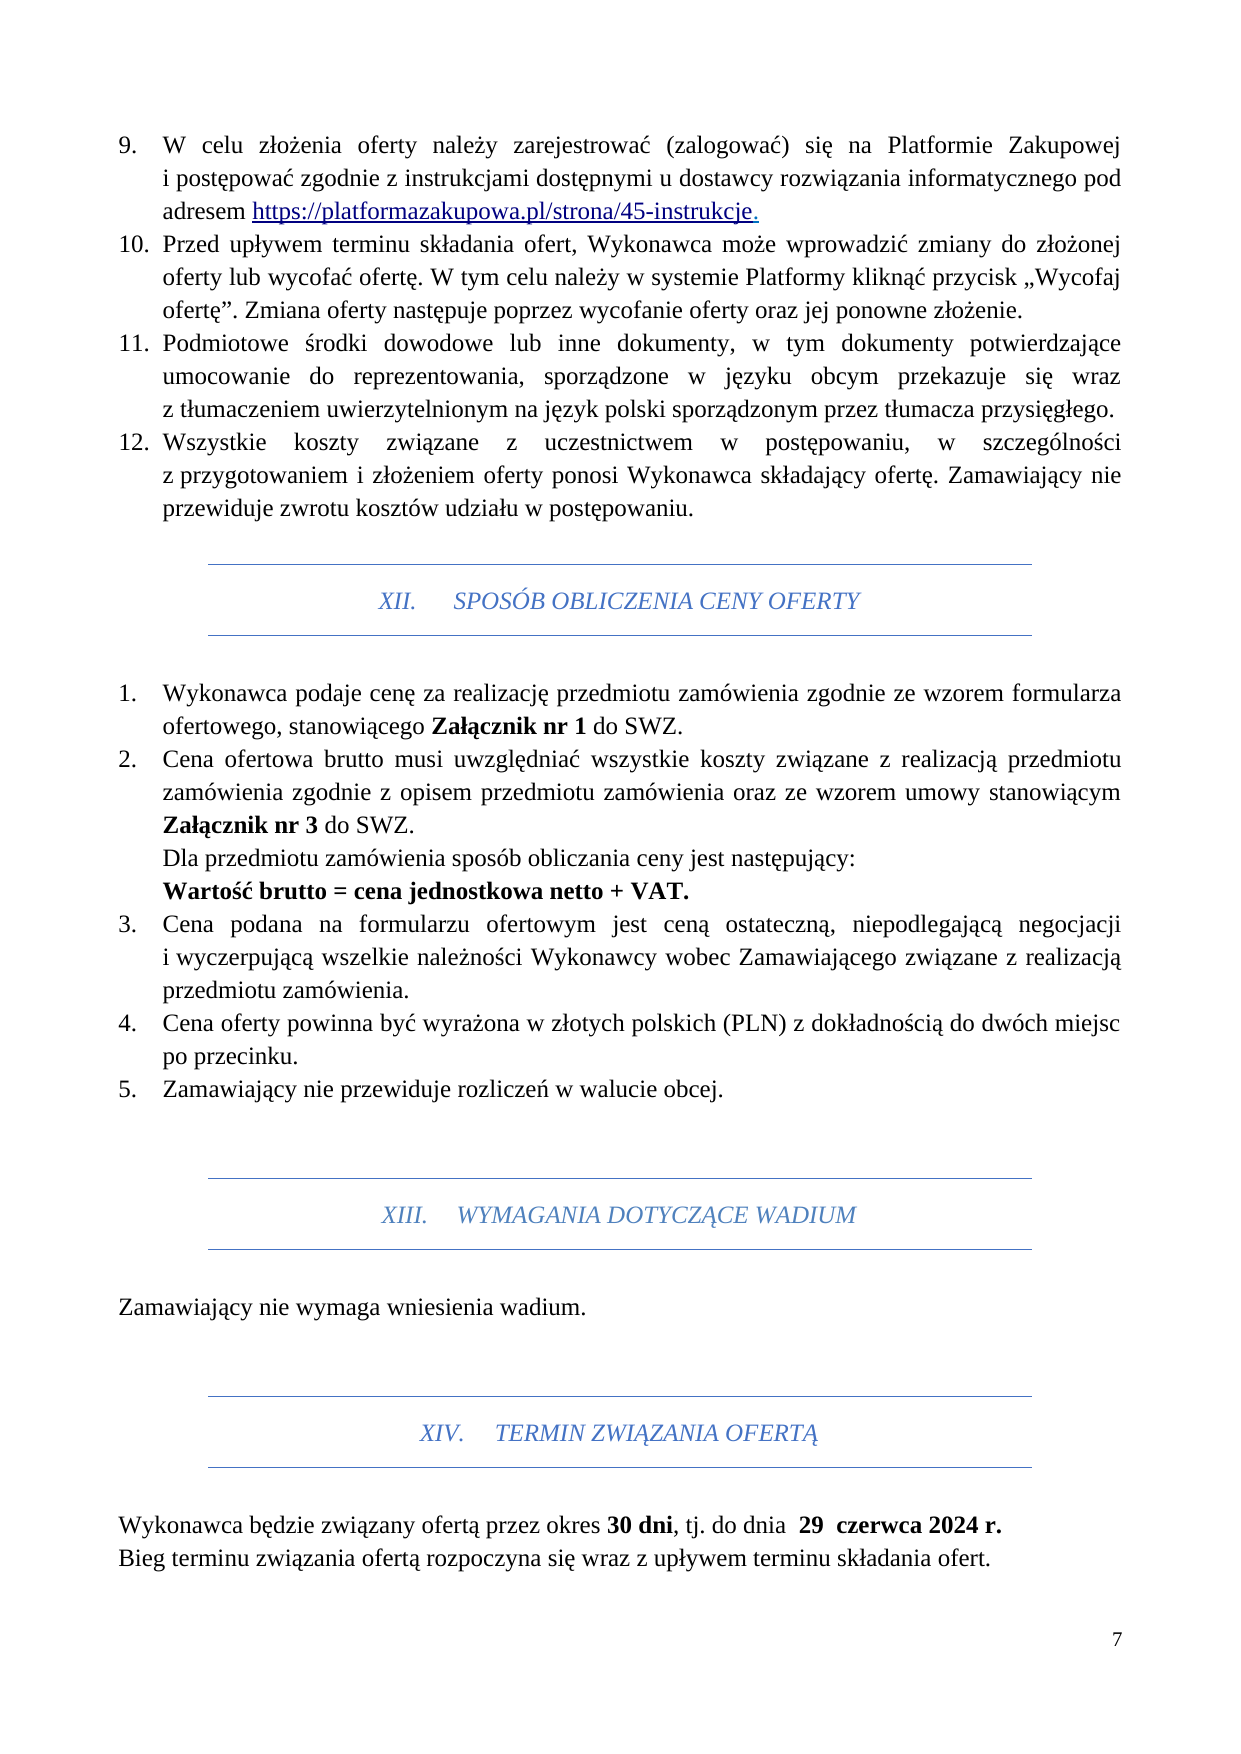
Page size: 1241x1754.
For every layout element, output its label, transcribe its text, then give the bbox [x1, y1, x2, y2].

list TERMIN ZWIĄZANIA OFERTĄ [208, 1397, 1032, 1467]
list Cena ofertowa brutto musi uwzględniać wszystkie koszty związane z realizacją przedmiotu zamówienia zgodnie z opisem przedmiotu zamówienia oraz ze wzorem umowy stanowiącym Załącznik nr 3 do SWZ. [118, 744, 1122, 839]
text Bieg terminu związania ofertą rozpoczyna się wraz z upływem terminu składania ofert. [118, 1543, 1122, 1572]
list W celu złożenia oferty należy zarejestrować (zalogować) się na Platformie Zakupowej i postępować zgodnie z instrukcjami dostępnymi u dostawcy rozwiązania informatycznego pod adresem https://platformazakupowa.pl/strona/45-instrukcje. [118, 130, 1122, 225]
text Zamawiający nie wymaga wniesienia wadium. [118, 1292, 1122, 1321]
list SPOSÓB OBLICZENIA CENY OFERTY [208, 565, 1032, 635]
list Przed upływem terminu składania ofert, Wykonawca może wprowadzić zmiany do złożonej oferty lub wycofać ofertę. W tym celu należy w systemie Platformy kliknąć przycisk „Wycofaj ofertę”. Zmiana oferty następuje poprzez wycofanie oferty oraz jej ponowne złożenie. [118, 229, 1122, 324]
list Wszystkie koszty związane z uczestnictwem w postępowaniu, w szczególności z przygotowaniem i złożeniem oferty ponosi Wykonawca składający ofertę. Zamawiający nie przewiduje zwrotu kosztów udziału w postępowaniu. [118, 427, 1122, 522]
list WYMAGANIA DOTYCZĄCE WADIUM [208, 1179, 1032, 1249]
list Cena oferty powinna być wyrażona w złotych polskich (PLN) z dokładnością do dwóch miejsc po przecinku. [118, 1008, 1122, 1070]
list Wykonawca podaje cenę za realizację przedmiotu zamówienia zgodnie ze wzorem formularza ofertowego, stanowiącego Załącznik nr 1 do SWZ. [118, 678, 1122, 740]
list Podmiotowe środki dowodowe lub inne dokumenty, w tym dokumenty potwierdzające umocowanie do reprezentowania, sporządzone w języku obcym przekazuje się wraz z tłumaczeniem uwierzytelnionym na język polski sporządzonym przez tłumacza przysięgłego. [118, 328, 1122, 423]
text Dla przedmiotu zamówienia sposób obliczania ceny jest następujący: [118, 843, 1122, 872]
text Wartość brutto = cena jednostkowa netto + VAT. [118, 876, 1122, 905]
text Wykonawca będzie związany ofertą przez okres 30 dni, tj. do dnia 29 czerwca 2024 r. [118, 1510, 1122, 1539]
list Zamawiający nie przewiduje rozliczeń w walucie obcej. [118, 1074, 1122, 1103]
list Cena podana na formularzu ofertowym jest ceną ostateczną, niepodlegającą negocjacji i wyczerpującą wszelkie należności Wykonawcy wobec Zamawiającego związane z realizacją przedmiotu zamówienia. [118, 909, 1122, 1004]
